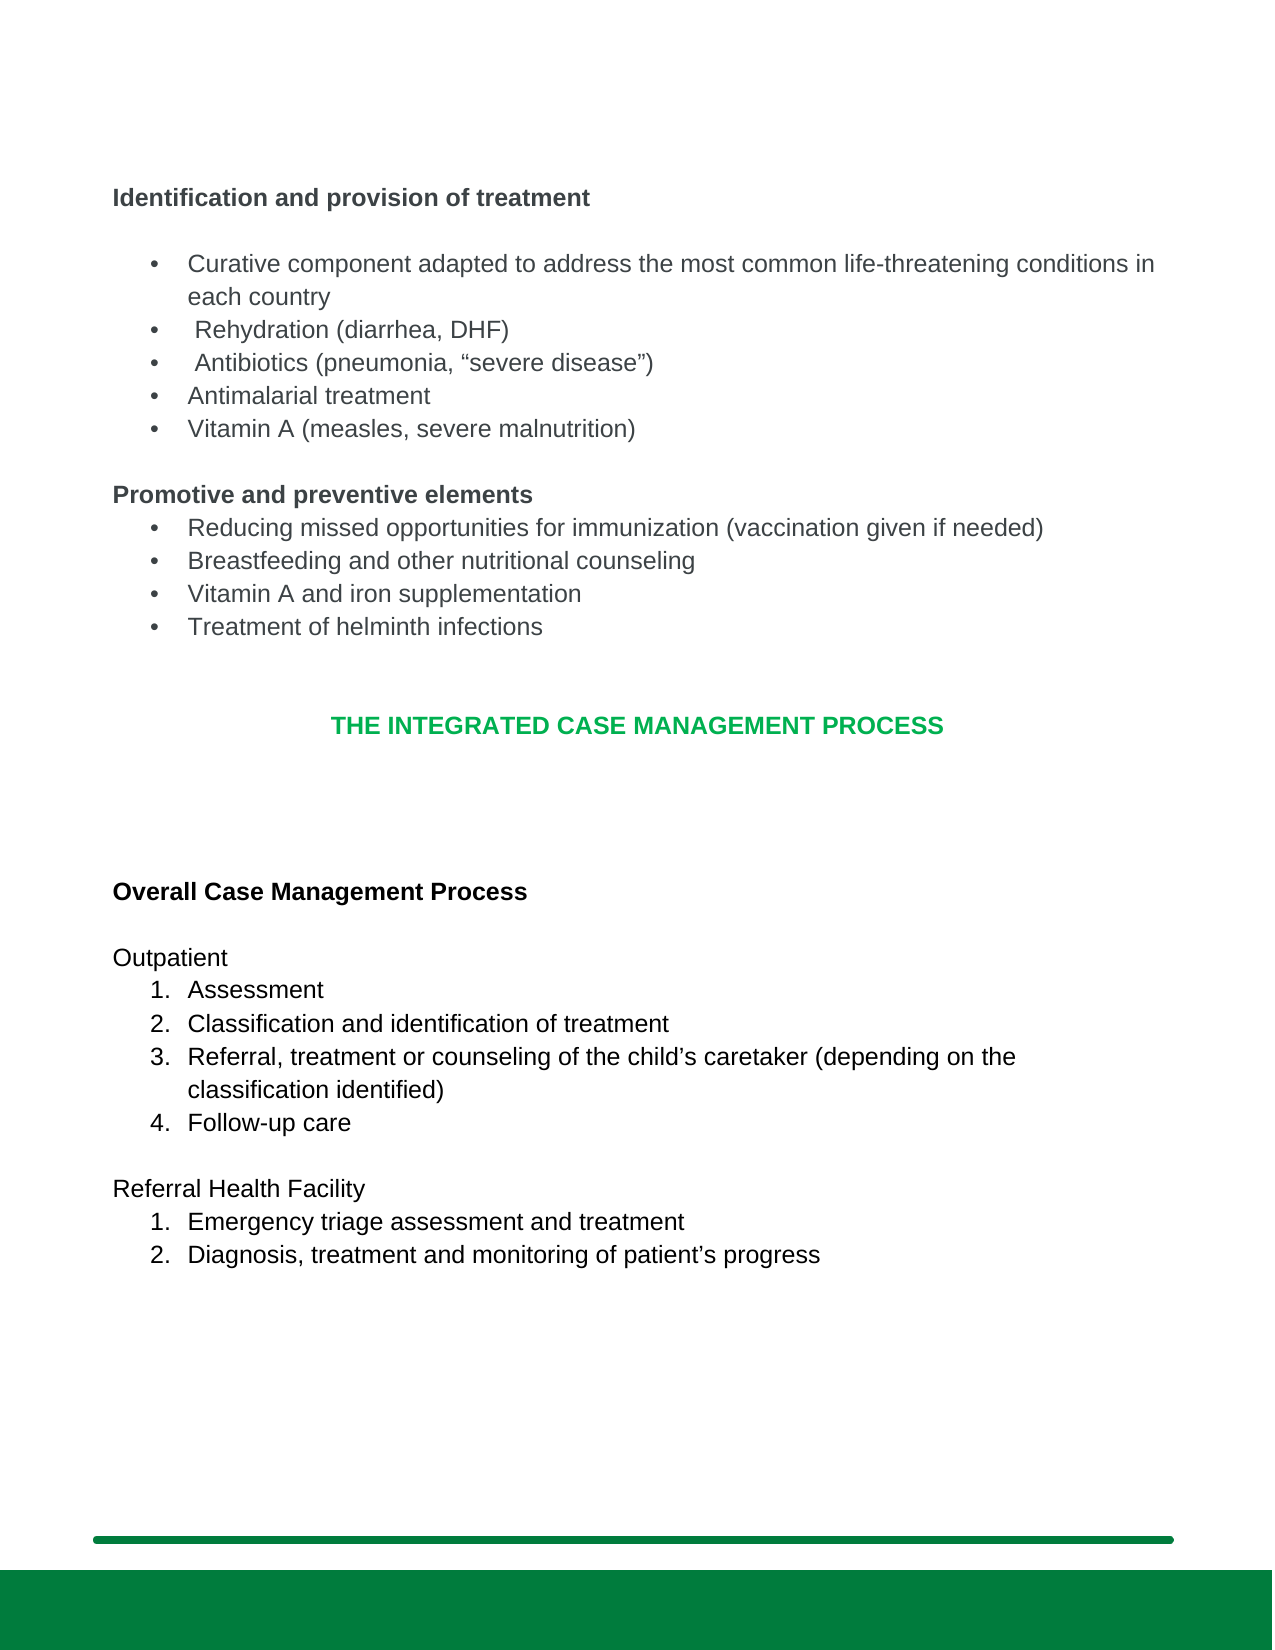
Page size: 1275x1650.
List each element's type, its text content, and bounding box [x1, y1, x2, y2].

list Reducing missed opportunities for immunization (vaccination given if needed) [150, 513, 1162, 542]
text Referral Health Facility [112, 1174, 1162, 1202]
list Treatment of helminth infections [150, 612, 1162, 641]
list Emergency triage assessment and treatment [150, 1207, 1162, 1235]
text Overall Case Management Process [112, 876, 1162, 905]
picture [0, 1518, 1272, 1650]
text Promotive and preventive elements [112, 480, 1162, 509]
list Diagnosis, treatment and monitoring of patient’s progress [150, 1240, 1162, 1268]
list Assessment [150, 976, 1162, 1004]
list Vitamin A and iron supplementation [150, 579, 1162, 608]
list Referral, treatment or counseling of the child’s caretaker (depending on the classification identified) [150, 1042, 1162, 1103]
text Outpatient [112, 942, 1162, 971]
list Vitamin A (measles, severe malnutrition) [150, 414, 1162, 443]
text THE INTEGRATED CASE MANAGEMENT PROCESS [112, 711, 1162, 740]
text Identification and provision of treatment [112, 183, 1162, 212]
list Classification and identification of treatment [150, 1008, 1162, 1037]
list Antimalarial treatment [150, 381, 1162, 410]
list Curative component adapted to address the most common life-threatening conditions in each country [150, 249, 1162, 311]
list Breastfeeding and other nutritional counseling [150, 546, 1162, 575]
list Rehydration (diarrhea, DHF) [150, 315, 1162, 344]
list Antibiotics (pneumonia, “severe disease”) [150, 348, 1162, 377]
list Follow-up care [150, 1108, 1162, 1136]
